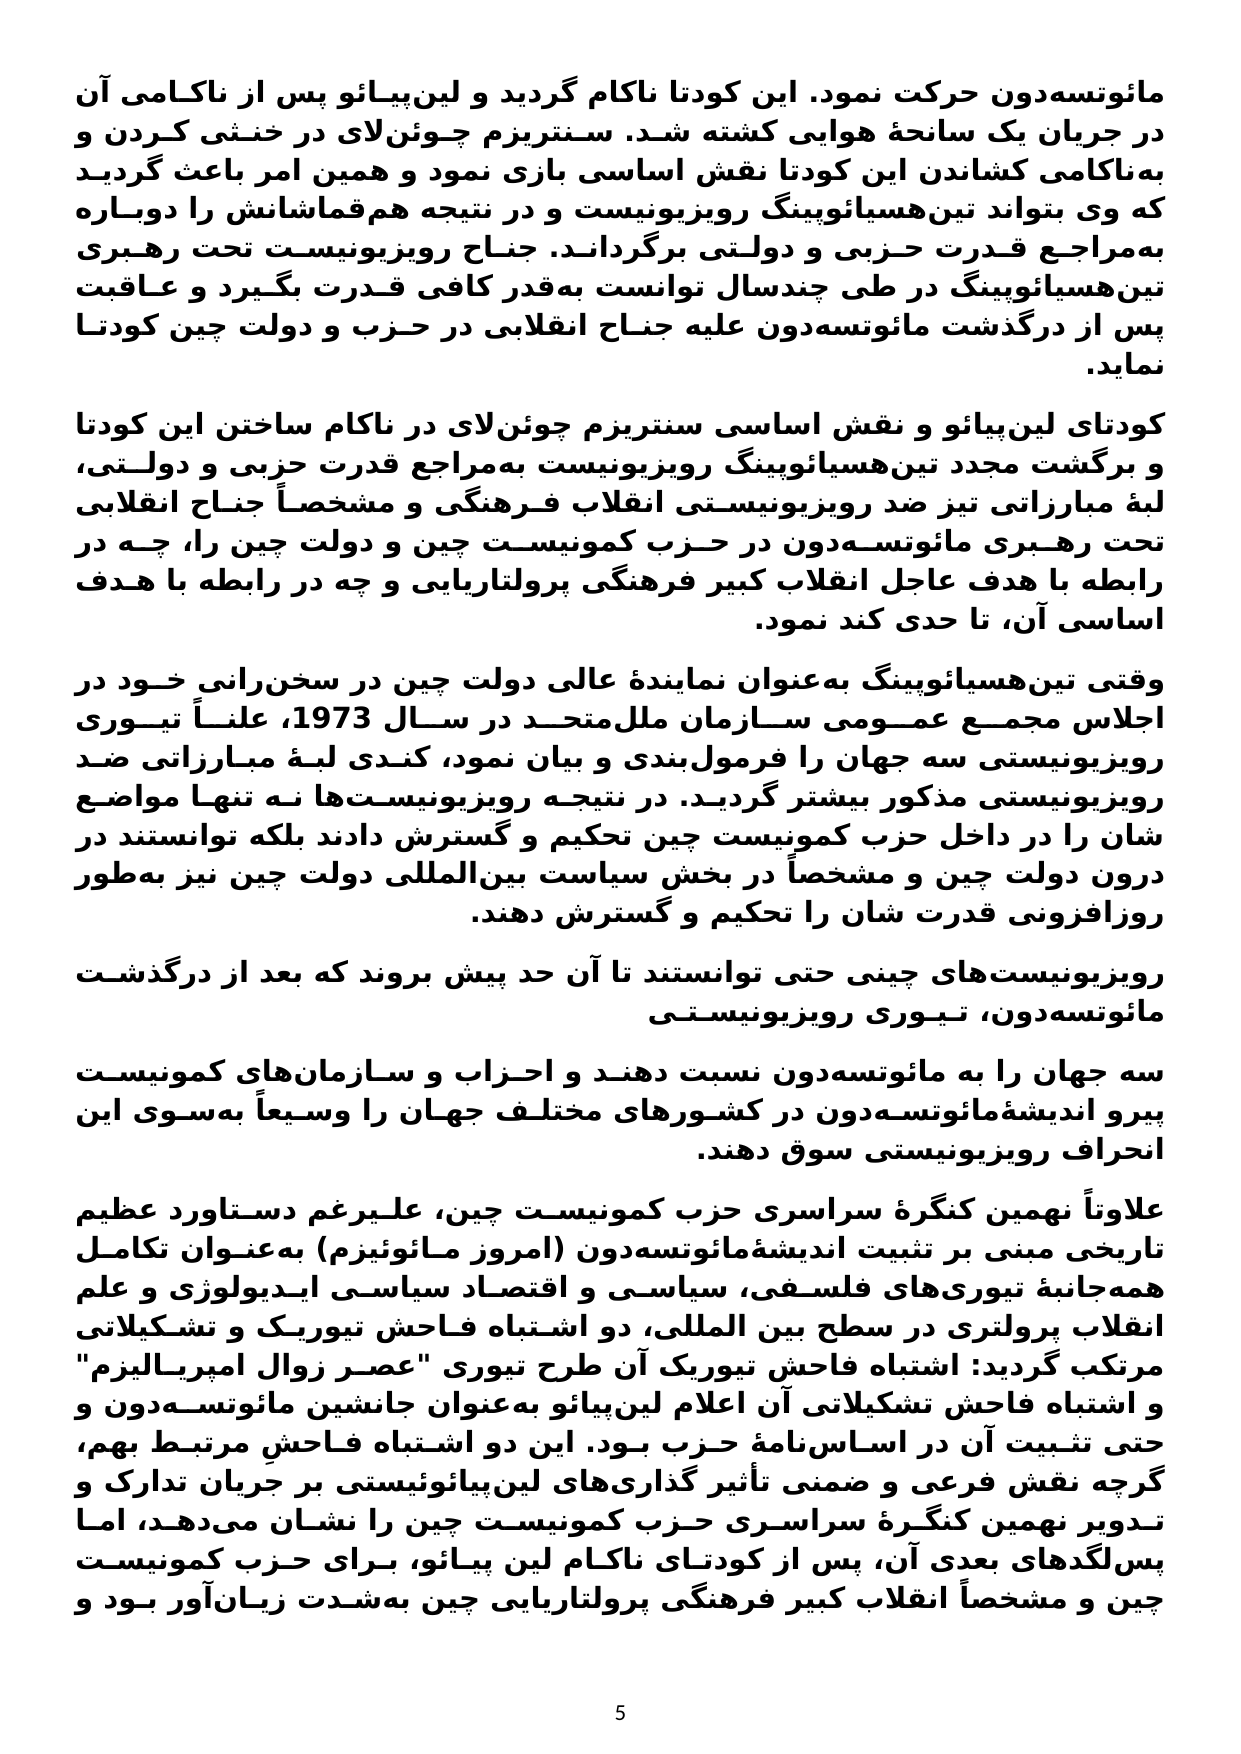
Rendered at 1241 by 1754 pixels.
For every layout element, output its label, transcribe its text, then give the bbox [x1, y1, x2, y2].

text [75, 1192, 1165, 1616]
text سه جهان را به مائوتسه‌دون نسبت دهند و احزاب و سازمان‌های کمونیست پیرو اندیشۀ‌مائوتسه‌دون در کشورهای مختلف جهان را وسیعاً به‌سوی این انحراف رویزیونیستی سوق دهند. [75, 1054, 1165, 1166]
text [75, 75, 1165, 382]
text رویزیونیست‌های چینی حتی توانستند تا آن حد پیش ‌بروند که بعد از درگذشت مائوتسه‌دون، تـیـوری رویزیونیسـتـی [75, 956, 1165, 1028]
text وقتی تین‌هسیائوپینگ به‌عنوان نمایندۀ عالی دولت چین در سخن‌رانی خود در اجلاس مجمع عمومی سازمان‌ ملل‌متحد در سال 1973، علناً تیوری رویزیونیستی سه جهان را فرمول‌بندی و بیان نمود، کندی لبۀ مبارزاتی ضد رویزیونیستی مذکور بیشتر گردید. در نتیجه رویزیونیست‌ها نه تنها مواضع شان را در داخل حزب کمونیست چین تحکیم و گسترش دادند بلکه توانستند در درون دولت چین و مشخصاً در بخش سیاست بین‌المللی دولت چین نیز به‌طور روزافزونی قدرت شان را تحکیم و گسترش دهند. [75, 662, 1165, 930]
text کودتای لین‌پیائو و نقش اساسی سنتریزم چوئن‌لای در ناکام ساختن این کودتا و برگشت مجدد تین‌هسیائوپینگ رویزیونیست به‌مراجع قدرت حزبی و دولتی، لبۀ مبارزاتی تیز ضد رویزیونیستی انقلاب فرهنگی و مشخصاً جناح انقلابی تحت رهبری مائوتسه‌دون در حزب کمونیست چین و دولت چین را، چه در رابطه با هدف عاجل انقلاب کبیر فرهنگی پرولتاریایی و چه در رابطه با هدف اساسی آن، تا حدی کند نمود. [75, 407, 1165, 636]
